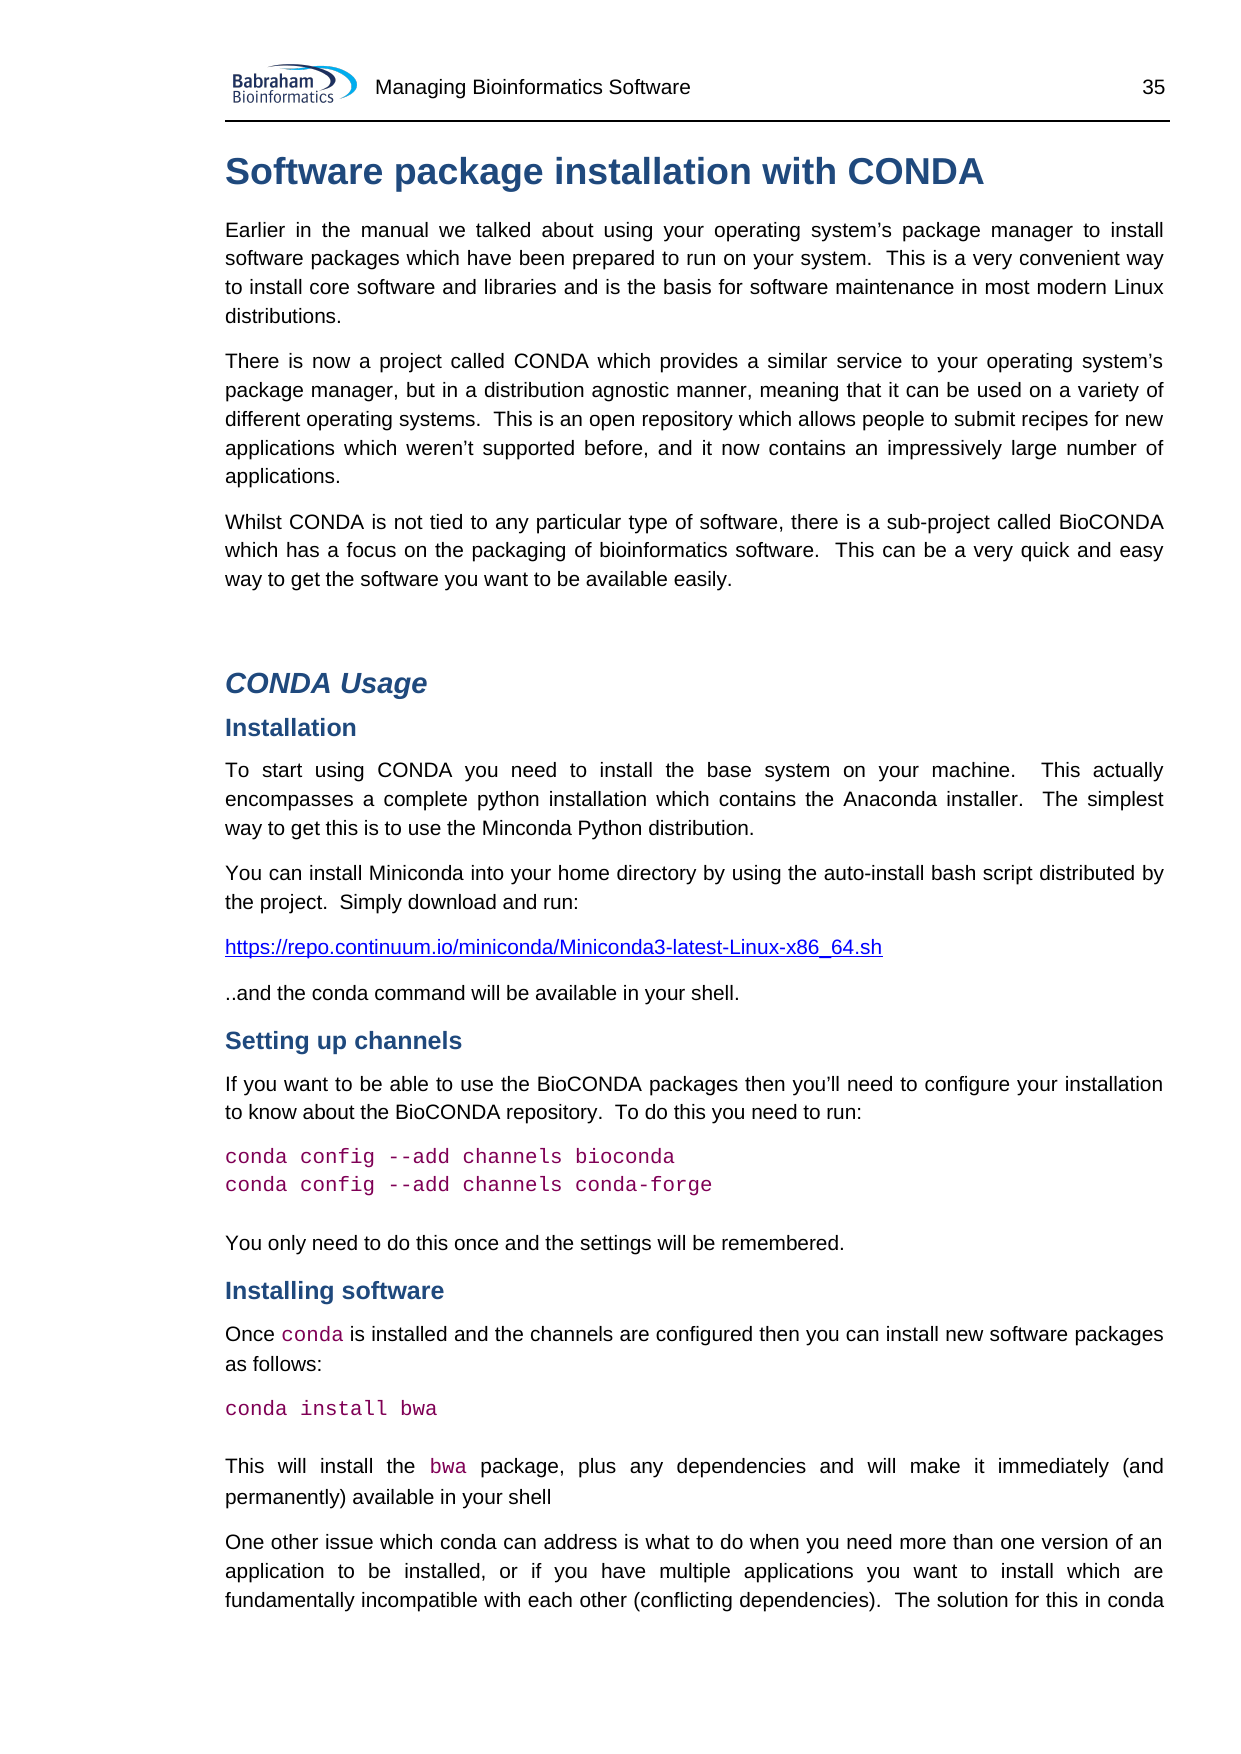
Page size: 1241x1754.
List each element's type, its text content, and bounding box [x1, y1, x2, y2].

text ..and the conda command will be available in your shell. [225, 981, 1165, 1004]
subtitle Installing software [225, 1276, 1165, 1305]
text This will install the bwa package, plus any dependencies and will make it immediately (and permanently) available in your shell [225, 1454, 1165, 1509]
subtitle Software package installation with CONDA [225, 149, 1165, 192]
text If you want to be able to use the BioCONDA packages then you’ll need to configure your installation to know about the BioCONDA repository. To do this you need to run: [225, 1071, 1165, 1124]
text Once conda is installed and the channels are configured then you can install new software packages as follows: [225, 1321, 1165, 1376]
text conda config --add channels bioconda [225, 1146, 1165, 1169]
text https://repo.continuum.io/miniconda/Miniconda3-latest-Linux-x86_64.sh [225, 935, 1165, 959]
subtitle Setting up channels [225, 1026, 1165, 1055]
text Whilst CONDA is not tied to any particular type of software, there is a sub-project called BioCONDA which has a focus on the packaging of bioinformatics software. This can be a very quick and easy way to get the software you want to be available easily. [225, 509, 1165, 591]
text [225, 1530, 1165, 1612]
text You only need to do this once and the settings will be remembered. [225, 1231, 1165, 1254]
text To start using CONDA you need to install the base system on your machine. This actually encompasses a complete python installation which contains the Anaconda installer. The simplest way to get this is to use the Minconda Python distribution. [225, 758, 1165, 839]
text conda install bwa [225, 1397, 1165, 1421]
text You can install Miniconda into your home directory by using the auto-install bash script distributed by the project. Simply download and run: [225, 861, 1165, 914]
text conda config --add channels conda-forge [225, 1174, 1165, 1198]
text There is now a project called CONDA which provides a similar service to your operating system’s package manager, but in a distribution agnostic manner, meaning that it can be used on a variety of different operating systems. This is an open repository which allows people to submit recipes for new applications which weren’t supported before, and it now contains an impressively large number of applications. [225, 349, 1165, 488]
subtitle CONDA Usage [225, 666, 1165, 700]
picture [226, 60, 360, 108]
subtitle Installation [225, 713, 1165, 741]
text Earlier in the manual we talked about using your operating system’s package manager to install software packages which have been prepared to run on your system. This is a very convenient way to install core software and libraries and is the basis for software maintenance in most modern Linux distributions. [225, 217, 1165, 328]
